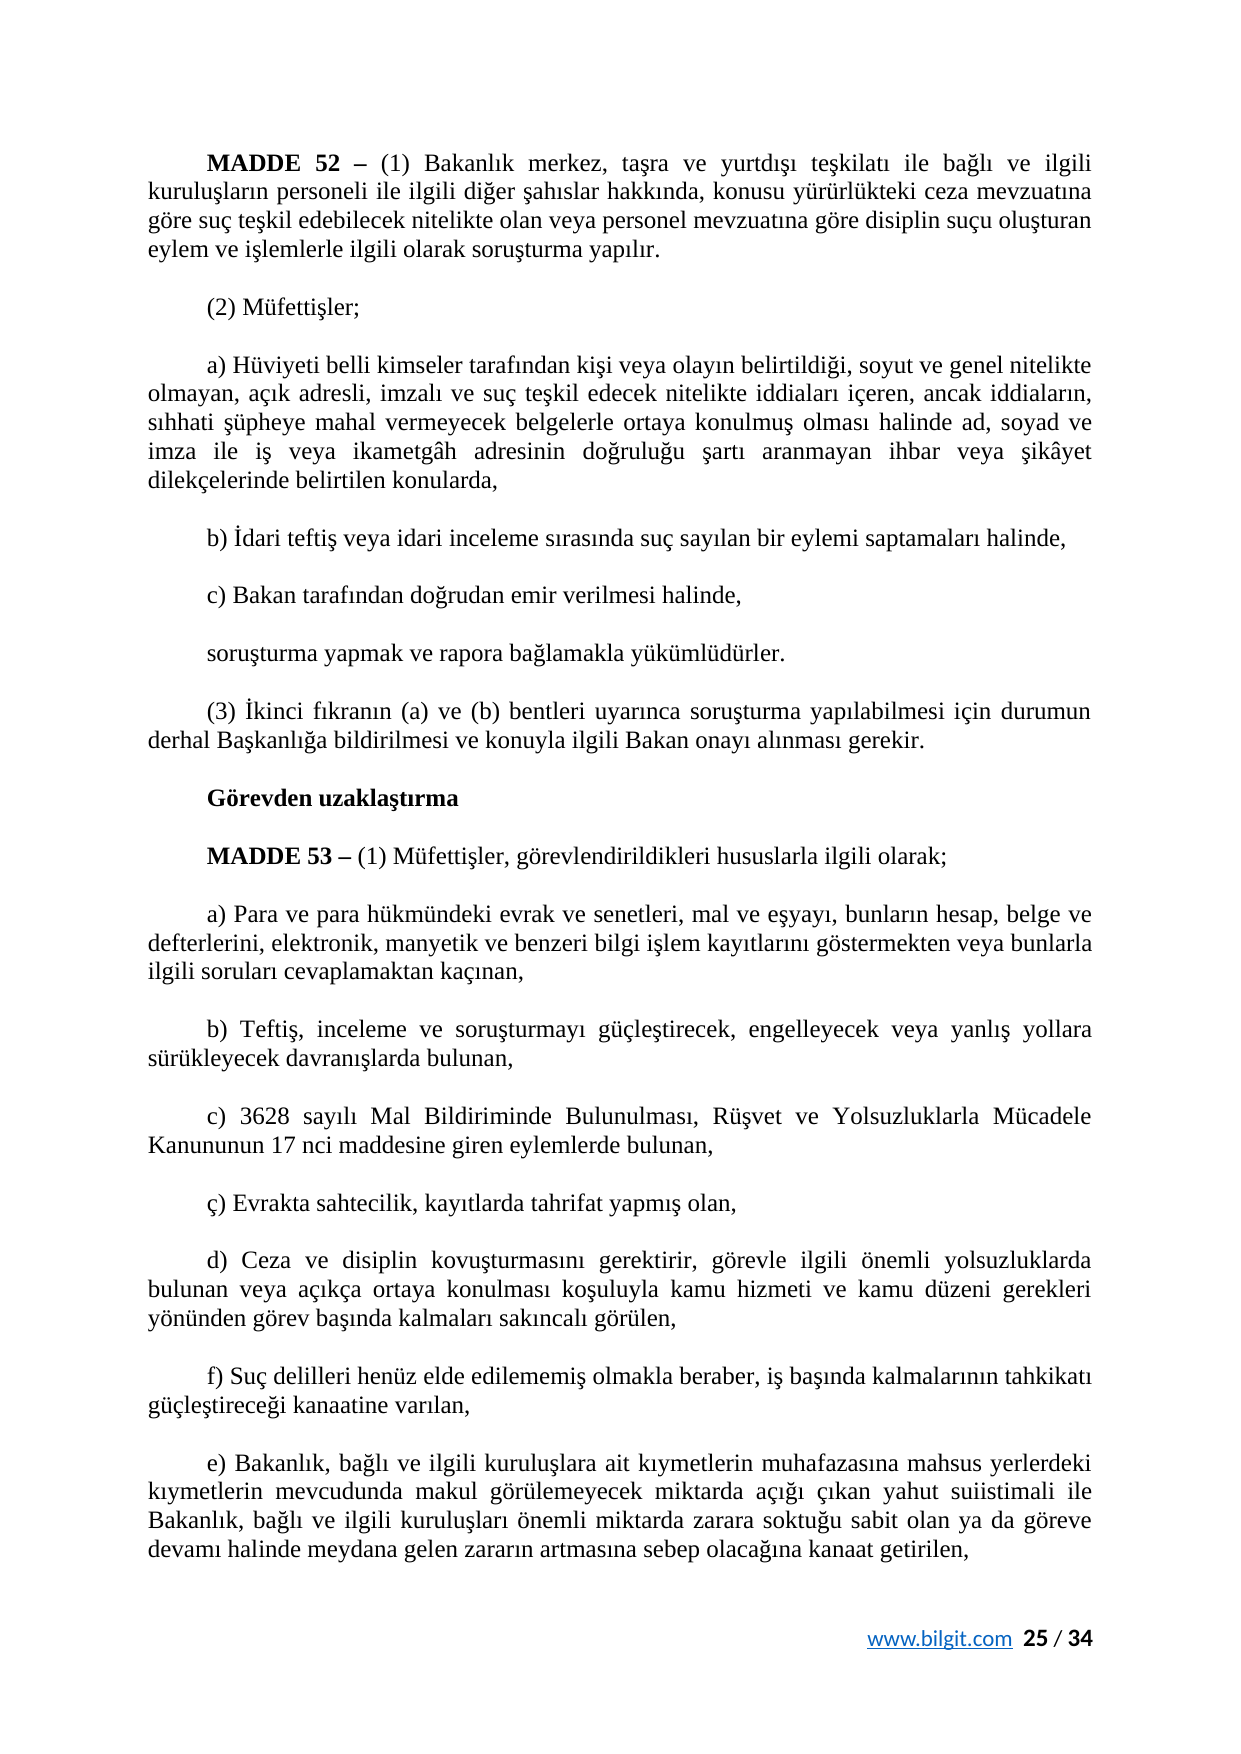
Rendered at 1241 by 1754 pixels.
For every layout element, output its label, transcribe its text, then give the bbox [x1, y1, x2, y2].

text (2) Müfettişler; [148, 292, 1093, 321]
text (3) İkinci fıkranın (a) ve (b) bentleri uyarınca soruşturma yapılabilmesi için durumun derhal Başkanlığa bildirilmesi ve konuyla ilgili Bakan onayı alınması gerekir. [148, 696, 1093, 754]
text MADDE 53 – (1) Müfettişler, görevlendirildikleri hususlarla ilgili olarak; [148, 841, 1093, 870]
text b) İdari teftiş veya idari inceleme sırasında suç sayılan bir eylemi saptamaları halinde, [148, 523, 1093, 551]
text a) Hüviyeti belli kimseler tarafından kişi veya olayın belirtildiği, soyut ve genel nitelikte olmayan, açık adresli, imzalı ve suç teşkil edecek nitelikte iddiaları içeren, ancak iddiaların, sıhhati şüpheye mahal vermeyecek belgelerle ortaya konulmuş olması halinde ad, soyad ve imza ile iş veya ikametgâh adresinin doğruluğu şartı aranmayan ihbar veya şikâyet dilekçelerinde belirtilen konularda, [148, 350, 1093, 493]
text a) Para ve para hükmündeki evrak ve senetleri, mal ve eşyayı, bunların hesap, belge ve defterlerini, elektronik, manyetik ve benzeri bilgi işlem kayıtlarını göstermekten veya bunlarla ilgili soruları cevaplamaktan kaçınan, [148, 899, 1093, 985]
text Görevden uzaklaştırma [148, 783, 1093, 812]
text MADDE 52 – (1) Bakanlık merkez, taşra ve yurtdışı teşkilatı ile bağlı ve ilgili kuruluşların personeli ile ilgili diğer şahıslar hakkında, konusu yürürlükteki ceza mevzuatına göre suç teşkil edebilecek nitelikte olan veya personel mevzuatına göre disiplin suçu oluşturan eylem ve işlemlerle ilgili olarak soruşturma yapılır. [148, 148, 1093, 263]
text d) Ceza ve disiplin kovuşturmasını gerektirir, görevle ilgili önemli yolsuzluklarda bulunan veya açıkça ortaya konulması koşuluyla kamu hizmeti ve kamu düzeni gerekleri yönünden görev başında kalmaları sakıncalı görülen, [148, 1246, 1093, 1332]
text ç) Evrakta sahtecilik, kayıtlarda tahrifat yapmış olan, [148, 1188, 1093, 1216]
text e) Bakanlık, bağlı ve ilgili kuruluşlara ait kıymetlerin muhafazasına mahsus yerlerdeki kıymetlerin mevcudunda makul görülemeyecek miktarda açığı çıkan yahut suiistimali ile Bakanlık, bağlı ve ilgili kuruluşları önemli miktarda zarara soktuğu sabit olan ya da göreve devamı halinde meydana gelen zararın artmasına sebep olacağına kanaat getirilen, [148, 1448, 1093, 1563]
text b) Teftiş, inceleme ve soruşturmayı güçleştirecek, engelleyecek veya yanlış yollara sürükleyecek davranışlarda bulunan, [148, 1014, 1093, 1072]
text c) 3628 sayılı Mal Bildiriminde Bulunulması, Rüşvet ve Yolsuzluklarla Mücadele Kanununun 17 nci maddesine giren eylemlerde bulunan, [148, 1101, 1093, 1158]
text soruşturma yapmak ve rapora bağlamakla yükümlüdürler. [148, 638, 1093, 667]
text f) Suç delilleri henüz elde edilememiş olmakla beraber, iş başında kalmalarının tahkikatı güçleştireceği kanaatine varılan, [148, 1361, 1093, 1418]
text c) Bakan tarafından doğrudan emir verilmesi halinde, [148, 581, 1093, 609]
